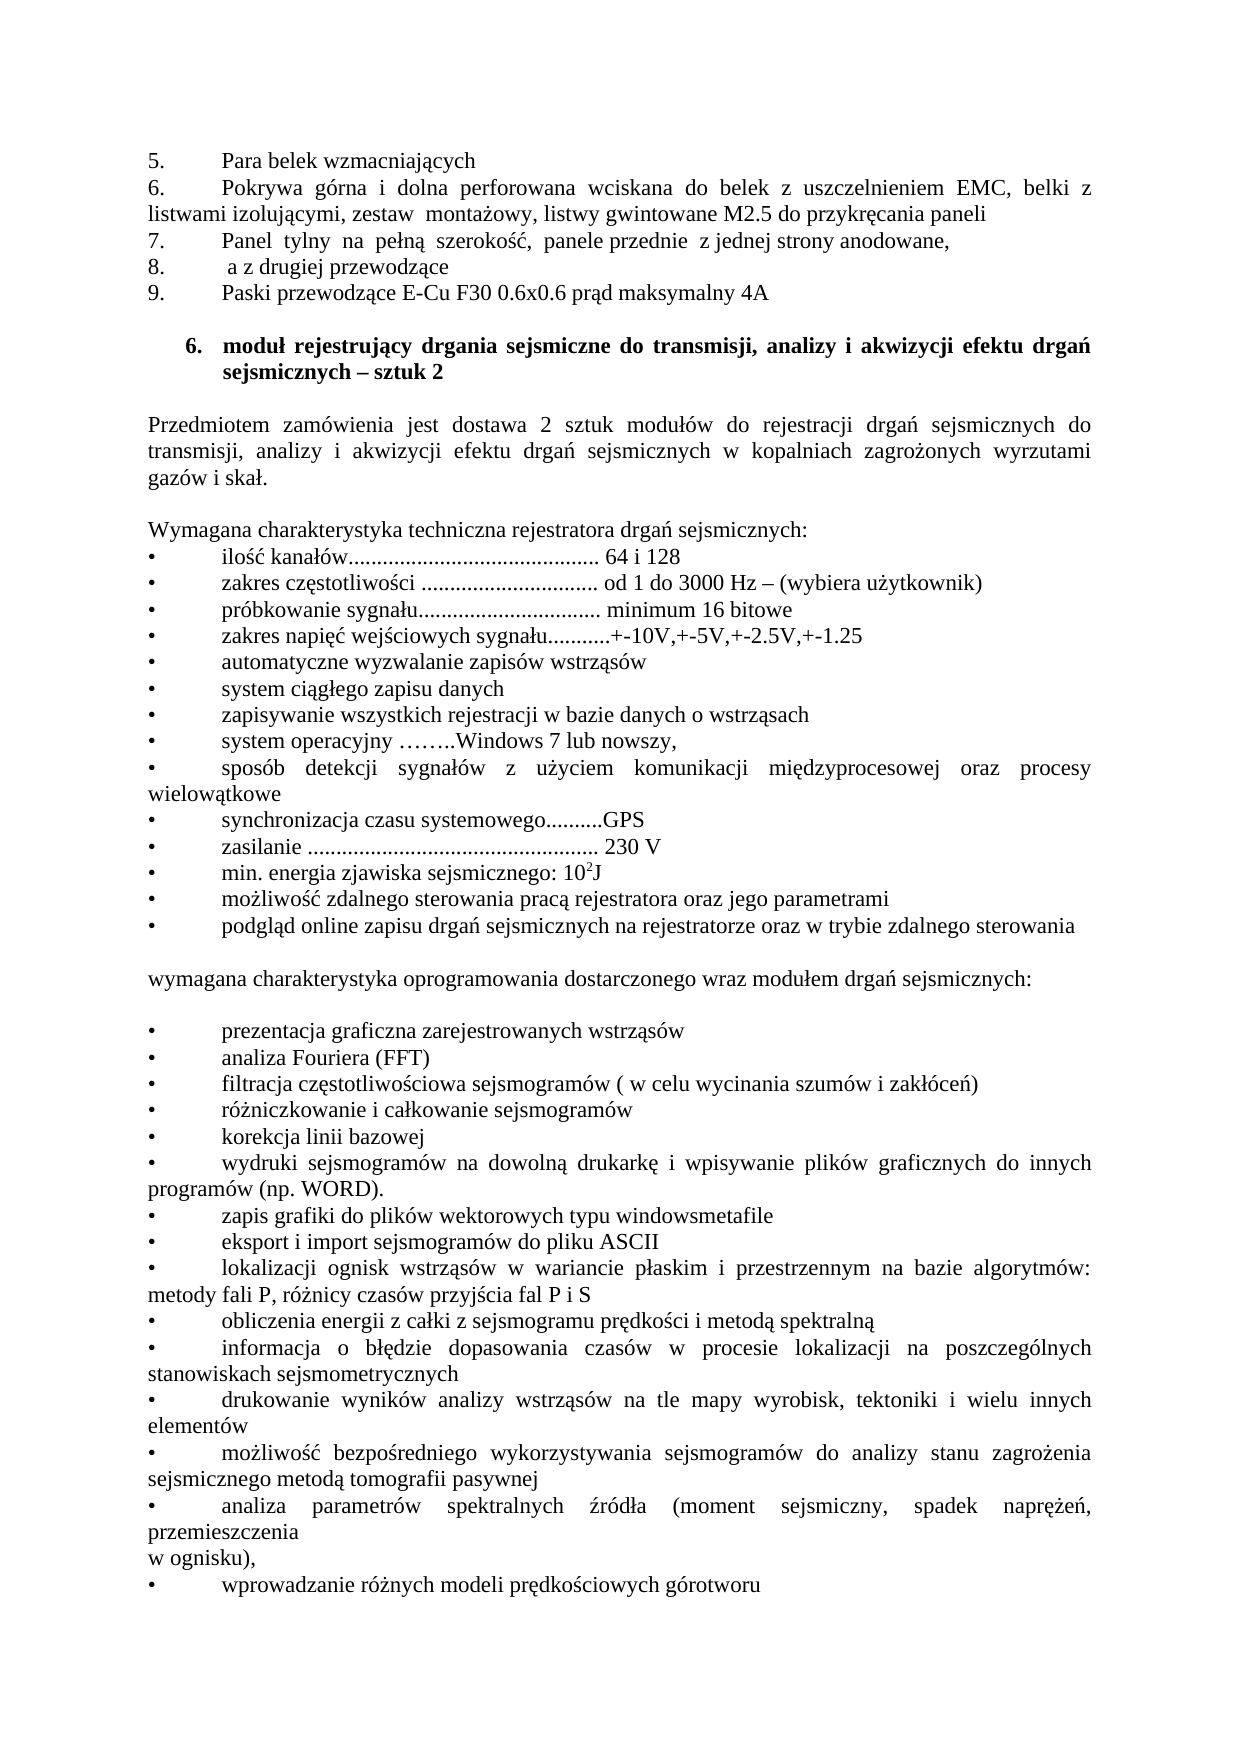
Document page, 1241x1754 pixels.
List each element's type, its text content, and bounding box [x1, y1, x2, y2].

text • analiza parametrów spektralnych źródła (moment sejsmiczny, spadek naprężeń, przemieszczenia [148, 1492, 1093, 1544]
text 7. Panel tylny na pełną szerokość, panele przednie z jednej strony anodowane, [148, 227, 1093, 253]
text Wymagana charakterystyka techniczna rejestratora drgań sejsmicznych: [148, 517, 1093, 543]
text • synchronizacja czasu systemowego..........GPS [148, 806, 1093, 833]
text • system operacyjny ……..Windows 7 lub nowszy, [148, 727, 1093, 754]
text • możliwość bezpośredniego wykorzystywania sejsmogramów do analizy stanu zagrożenia sejsmicznego metodą tomografii pasywnej [148, 1439, 1093, 1492]
text w ognisku), [148, 1544, 1093, 1571]
text • zapisywanie wszystkich rejestracji w bazie danych o wstrząsach [148, 701, 1093, 727]
text • zakres częstotliwości ............................... od 1 do 3000 Hz – (wybiera użytkownik) [148, 569, 1093, 596]
text • ilość kanałów............................................ 64 i 128 [148, 543, 1093, 569]
text • sposób detekcji sygnałów z użyciem komunikacji międzyprocesowej oraz procesy wielowątkowe [148, 754, 1093, 806]
text • analiza Fouriera (FFT) [148, 1044, 1093, 1070]
text 5. Para belek wzmacniających [148, 148, 1093, 174]
text • prezentacja graficzna zarejestrowanych wstrząsów [148, 1017, 1093, 1044]
text wymagana charakterystyka oprogramowania dostarczonego wraz modułem drgań sejsmicznych: [148, 964, 1093, 991]
text • podgląd online zapisu drgań sejsmicznych na rejestratorze oraz w trybie zdalnego sterowania [148, 912, 1093, 938]
text • wprowadzanie różnych modeli prędkościowych górotworu [148, 1571, 1093, 1597]
text • informacja o błędzie dopasowania czasów w procesie lokalizacji na poszczególnych stanowiskach sejsmometrycznych [148, 1333, 1093, 1386]
text • zasilanie ................................................... 230 V [148, 833, 1093, 859]
text • wydruki sejsmogramów na dowolną drukarkę i wpisywanie plików graficznych do innych programów (np. WORD). [148, 1149, 1093, 1202]
text • eksport i import sejsmogramów do pliku ASCII [148, 1228, 1093, 1254]
text • zapis grafiki do plików wektorowych typu windowsmetafile [148, 1202, 1093, 1228]
list moduł rejestrujący drgania sejsmiczne do transmisji, analizy i akwizycji efektu drgań sejsmicznych – sztuk 2 [185, 332, 1093, 385]
text Przedmiotem zamówienia jest dostawa 2 sztuk modułów do rejestracji drgań sejsmicznych do transmisji, analizy i akwizycji efektu drgań sejsmicznych w kopalniach zagrożonych wyrzutami gazów i skał. [148, 411, 1093, 490]
text • różniczkowanie i całkowanie sejsmogramów [148, 1096, 1093, 1123]
text • zakres napięć wejściowych sygnału...........+-10V,+-5V,+-2.5V,+-1.25 [148, 622, 1093, 648]
text 8. a z drugiej przewodzące [148, 253, 1093, 279]
text 9. Paski przewodzące E-Cu F30 0.6x0.6 prąd maksymalny 4A [148, 279, 1093, 306]
text • możliwość zdalnego sterowania pracą rejestratora oraz jego parametrami [148, 886, 1093, 912]
text • lokalizacji ognisk wstrząsów w wariancie płaskim i przestrzennym na bazie algorytmów: metody fali P, różnicy czasów przyjścia fal P i S [148, 1254, 1093, 1307]
text • próbkowanie sygnału................................ minimum 16 bitowe [148, 596, 1093, 622]
text • drukowanie wyników analizy wstrząsów na tle mapy wyrobisk, tektoniki i wielu innych elementów [148, 1386, 1093, 1439]
text • filtracja częstotliwościowa sejsmogramów ( w celu wycinania szumów i zakłóceń) [148, 1070, 1093, 1096]
text • min. energia zjawiska sejsmicznego: 102J [148, 859, 1093, 886]
text 6. Pokrywa górna i dolna perforowana wciskana do belek z uszczelnieniem EMC, belki z listwami izolującymi, zestaw montażowy, listwy gwintowane M2.5 do przykręcania paneli [148, 174, 1093, 227]
text • korekcja linii bazowej [148, 1123, 1093, 1149]
text • system ciągłego zapisu danych [148, 675, 1093, 701]
text • obliczenia energii z całki z sejsmogramu prędkości i metodą spektralną [148, 1307, 1093, 1333]
text • automatyczne wyzwalanie zapisów wstrząsów [148, 648, 1093, 675]
